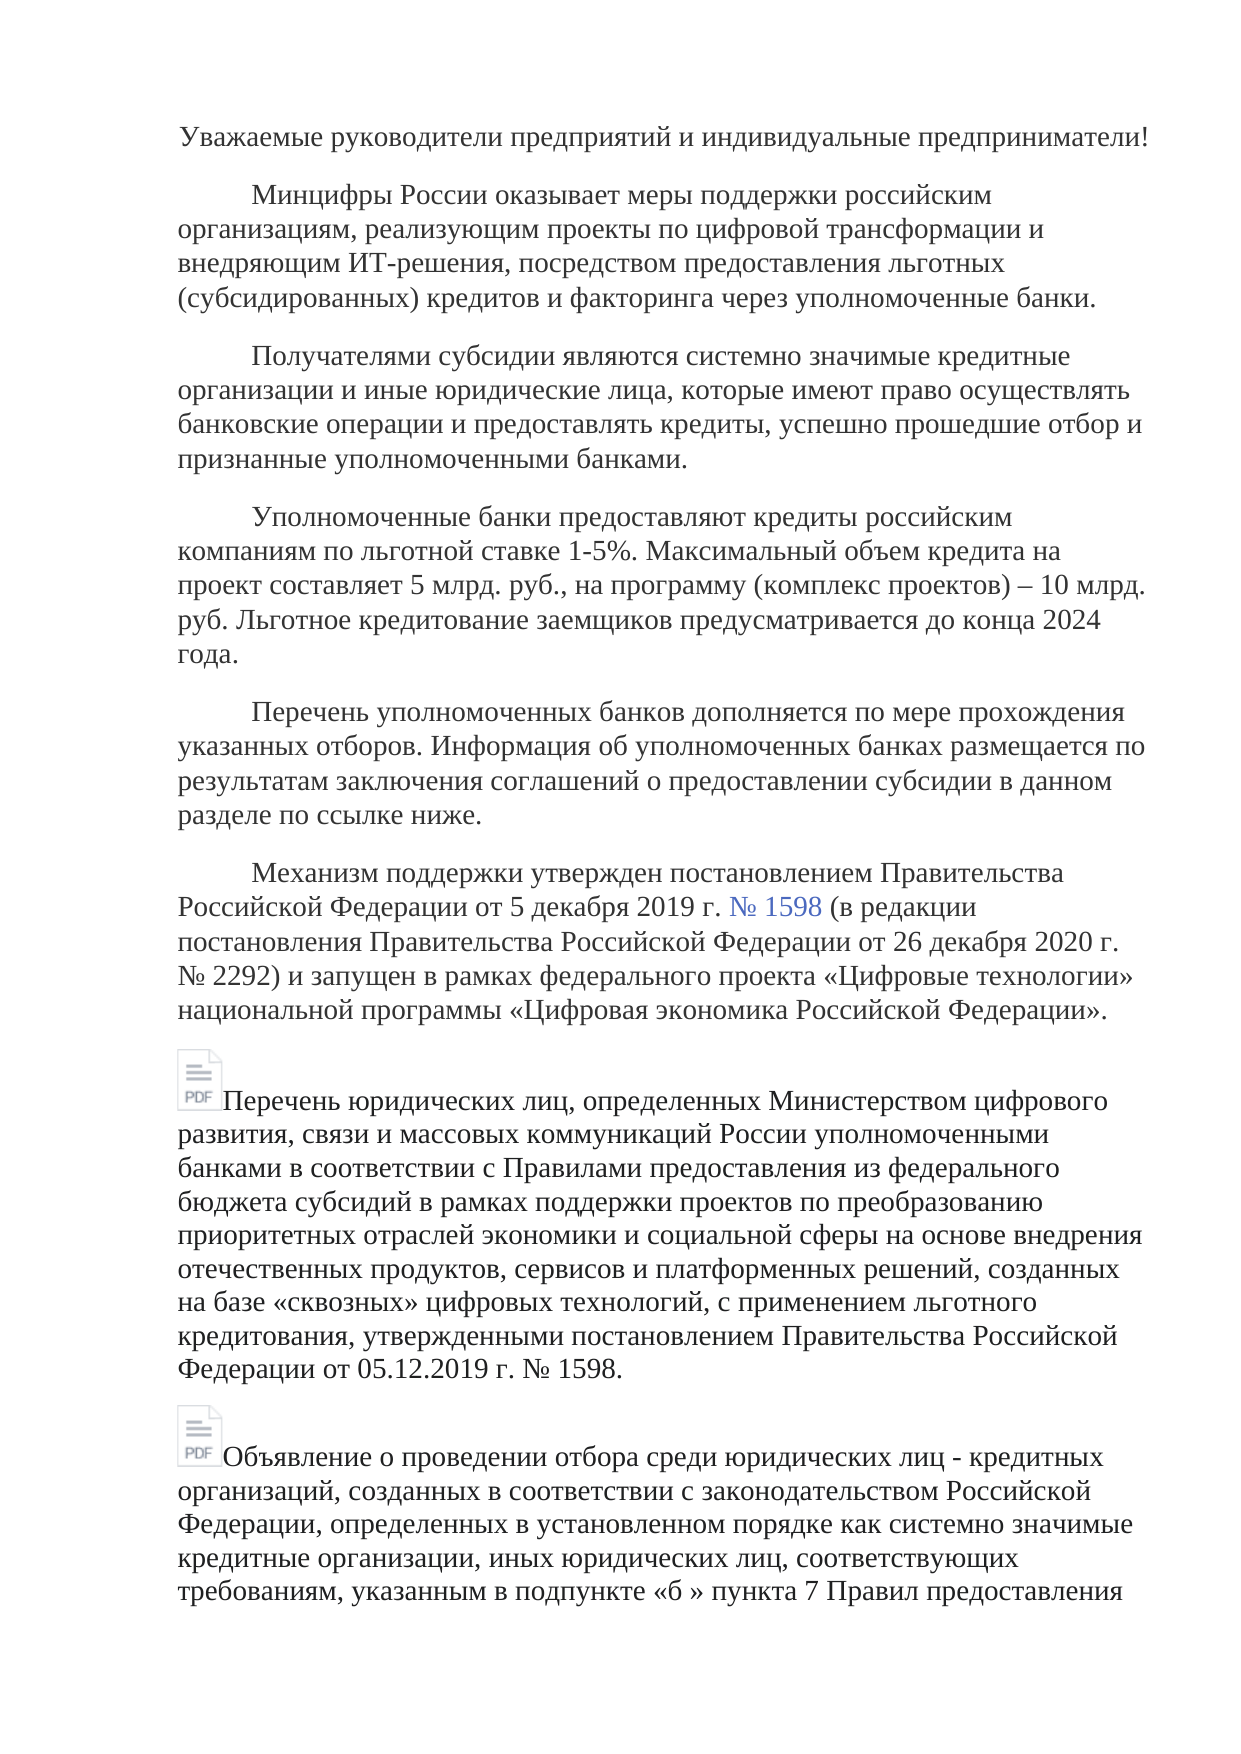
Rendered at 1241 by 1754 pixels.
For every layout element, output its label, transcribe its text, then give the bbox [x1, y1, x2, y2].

text Перечень уполномоченных банков дополняется по мере прохождения указанных отборов. Информация об уполномоченных банках размещается по результатам заключения соглашений о предоставлении субсидии в данном разделе по ссылке ниже. [177, 693, 1152, 831]
picture [177, 1405, 223, 1467]
text Перечень юридических лиц, определенных Министерством цифрового развития, связи и массовых коммуникаций России уполномоченными банками в соответствии с Правилами предоставления из федерального бюджета субсидий в рамках поддержки проектов по преобразованию приоритетных отраслей экономики и социальной сферы на основе внедрения отечественных продуктов, сервисов и платформенных решений, созданных на базе «сквозных» цифровых технологий, с применением льготного кредитования, утвержденными постановлением Правительства Российской Федерации от 05.12.2019 г. № 1598. [177, 1049, 1152, 1385]
text Получателями субсидии являются системно значимые кредитные организации и иные юридические лица, которые имеют право осуществлять банковские операции и предоставлять кредиты, успешно прошедшие отбор и признанные уполномоченными банками. [177, 337, 1152, 474]
text Механизм поддержки утвержден постановлением Правительства Российской Федерации от 5 декабря 2019 г. № 1598 (в редакции постановления Правительства Российской Федерации от 26 декабря 2020 г. № 2292) и запущен в рамках федерального проекта «Цифровые технологии» национальной программы «Цифровая экономика Российской Федерации». [177, 854, 1152, 1026]
text Уважаемые руководители предприятий и индивидуальные предприниматели! [177, 118, 1152, 152]
text Минцифры России оказывает меры поддержки российским организациям, реализующим проекты по цифровой трансформации и внедряющим ИТ-решения, посредством предоставления льготных (субсидированных) кредитов и факторинга через уполномоченные банки. [177, 176, 1152, 313]
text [177, 1406, 1152, 1607]
text Уполномоченные банки предоставляют кредиты российским компаниям по льготной ставке 1-5%. Максимальный объем кредита на проект составляет 5 млрд. руб., на программу (комплекс проектов) – 10 млрд. руб. Льготное кредитование заемщиков предусматривается до конца 2024 года. [177, 498, 1152, 670]
picture [177, 1049, 223, 1111]
